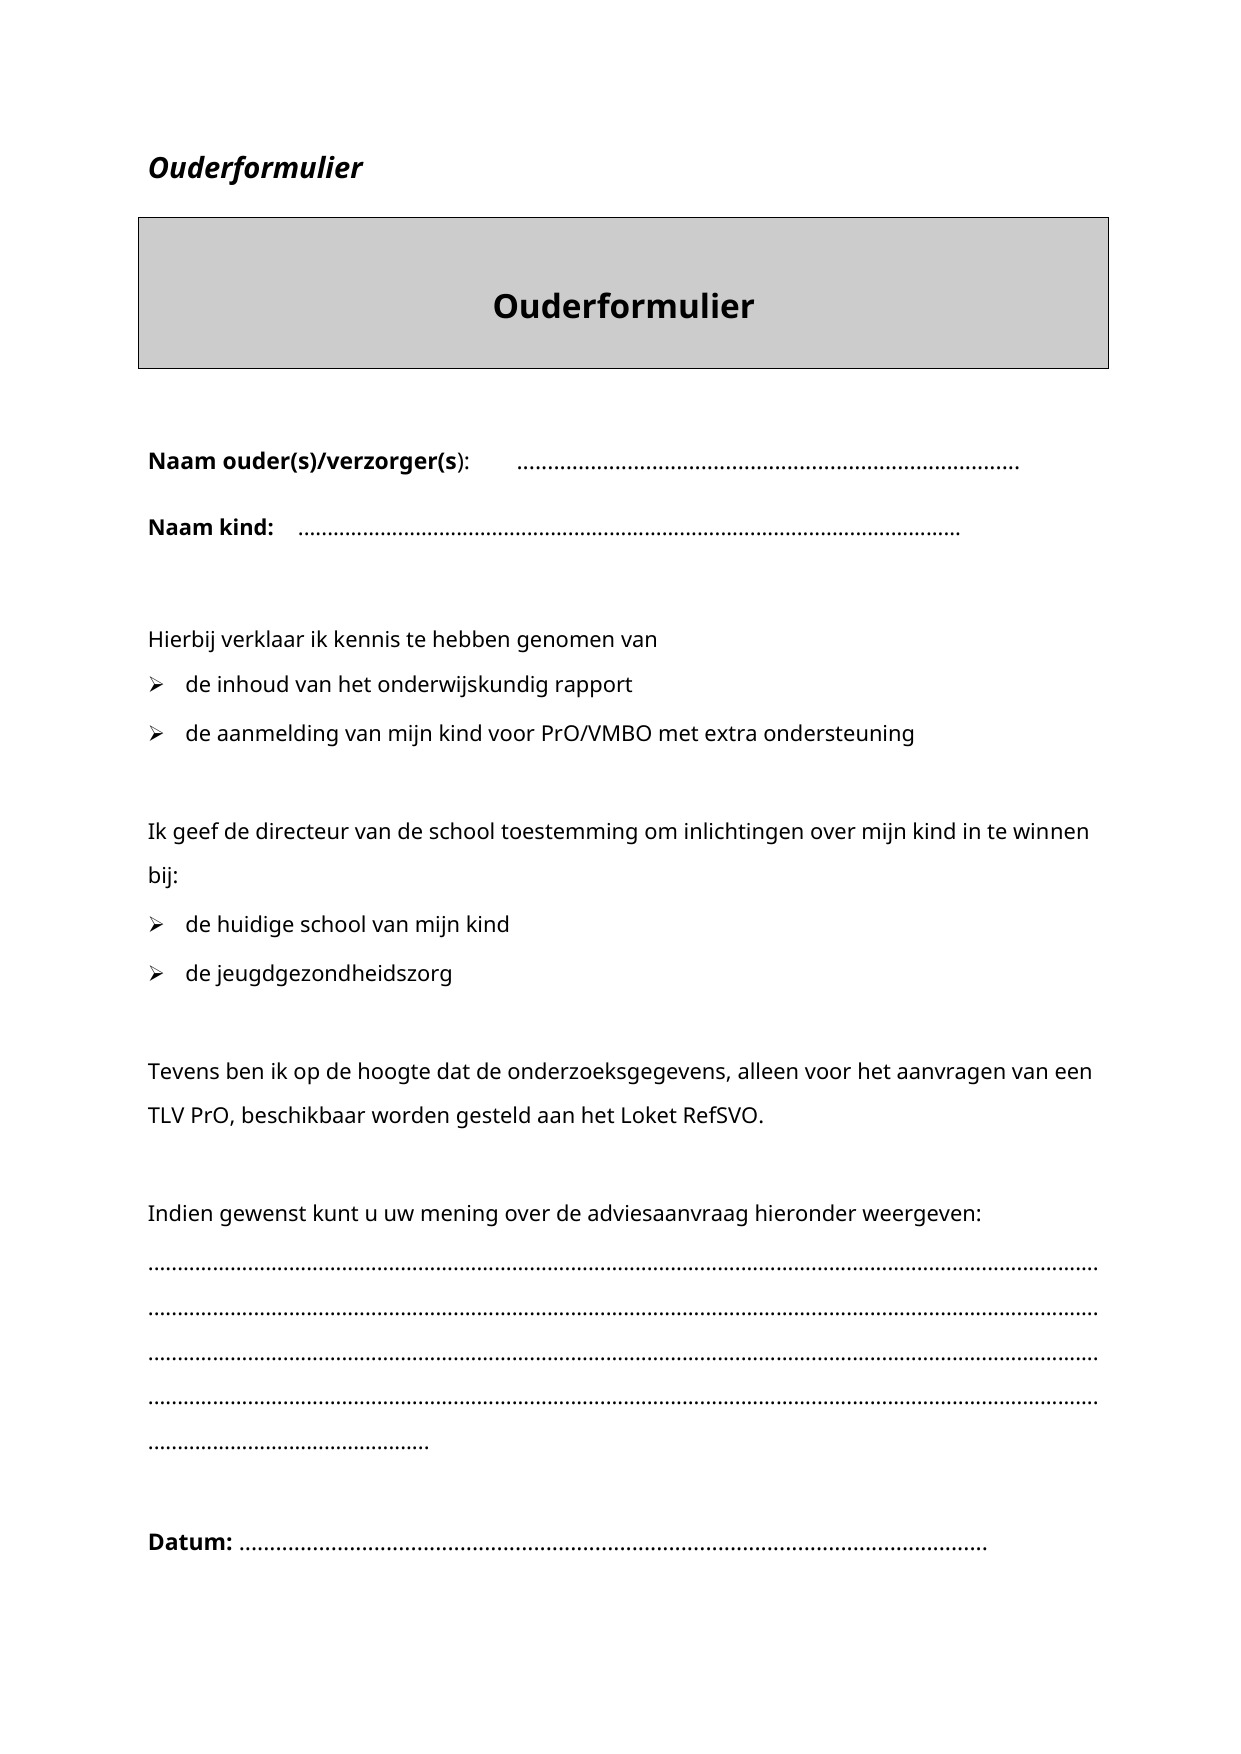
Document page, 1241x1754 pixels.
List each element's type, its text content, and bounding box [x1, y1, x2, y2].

text Ouderformulier [139, 218, 1108, 368]
text Naam ouder(s)/verzorger(s): .................................................................................. [148, 445, 1100, 476]
subtitle Ouderformulier [148, 148, 1093, 187]
text Naam kind: ................................................................................................................. [148, 512, 1100, 542]
list de inhoud van het onderwijskundig rapport [148, 669, 1100, 699]
text Tevens ben ik op de hoogte dat de onderzoeksgegevens, alleen voor het aanvragen van een TLV PrO, beschikbaar worden gesteld aan het Loket RefSVO. [148, 1056, 1100, 1130]
list de jeugdgezondheidszorg [148, 958, 1100, 988]
list de aanmelding van mijn kind voor PrO/VMBO met extra ondersteuning [148, 718, 1100, 748]
text Indien gewenst kunt u uw mening over de adviesaanvraag hieronder weergeven: [148, 1198, 1100, 1228]
text Datum: .......................................................................................................................... [148, 1526, 1100, 1557]
list de huidige school van mijn kind [148, 909, 1100, 939]
text Hierbij verklaar ik kennis te hebben genomen van [148, 624, 1093, 654]
text ........................................................................................................................................................................................................................................................................................................................................................................................................................................................................................................................................................................................................................................................................................................................ [148, 1247, 1100, 1456]
text Ik geef de directeur van de school toestemming om inlichtingen over mijn kind in te winnen bij: [148, 816, 1100, 890]
